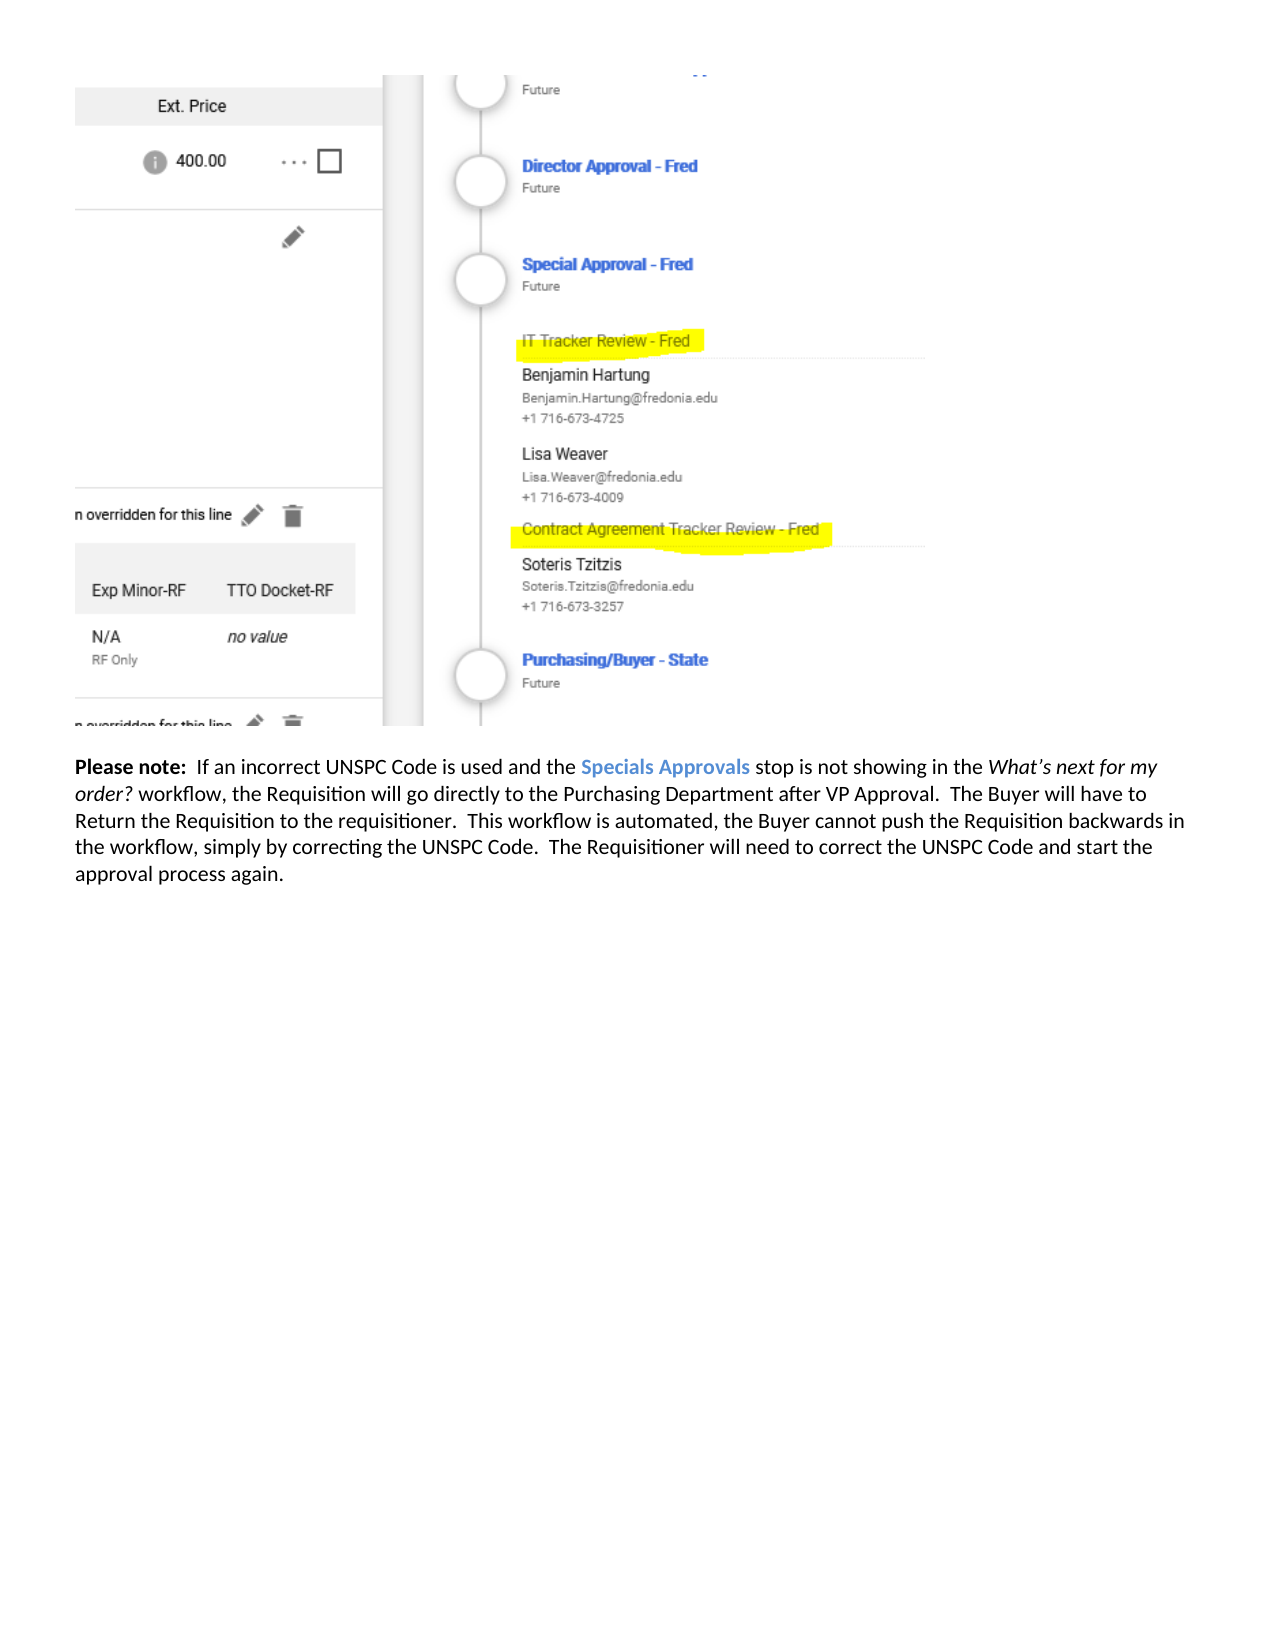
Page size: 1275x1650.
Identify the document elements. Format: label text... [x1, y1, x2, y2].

picture [75, 75, 925, 726]
text Please note: If an incorrect UNSPC Code is used and the Specials Approvals stop is not showing in the What’s next for my order? workflow, the Requisition will go directly to the Purchasing Department after VP Approval. The Buyer will have to Return the Requisition to the requisitioner. This workflow is automated, the Buyer cannot push the Requisition backwards in the workflow, simply by correcting the UNSPC Code. The Requisitioner will need to correct the UNSPC Code and start the approval process again. [75, 753, 1200, 887]
